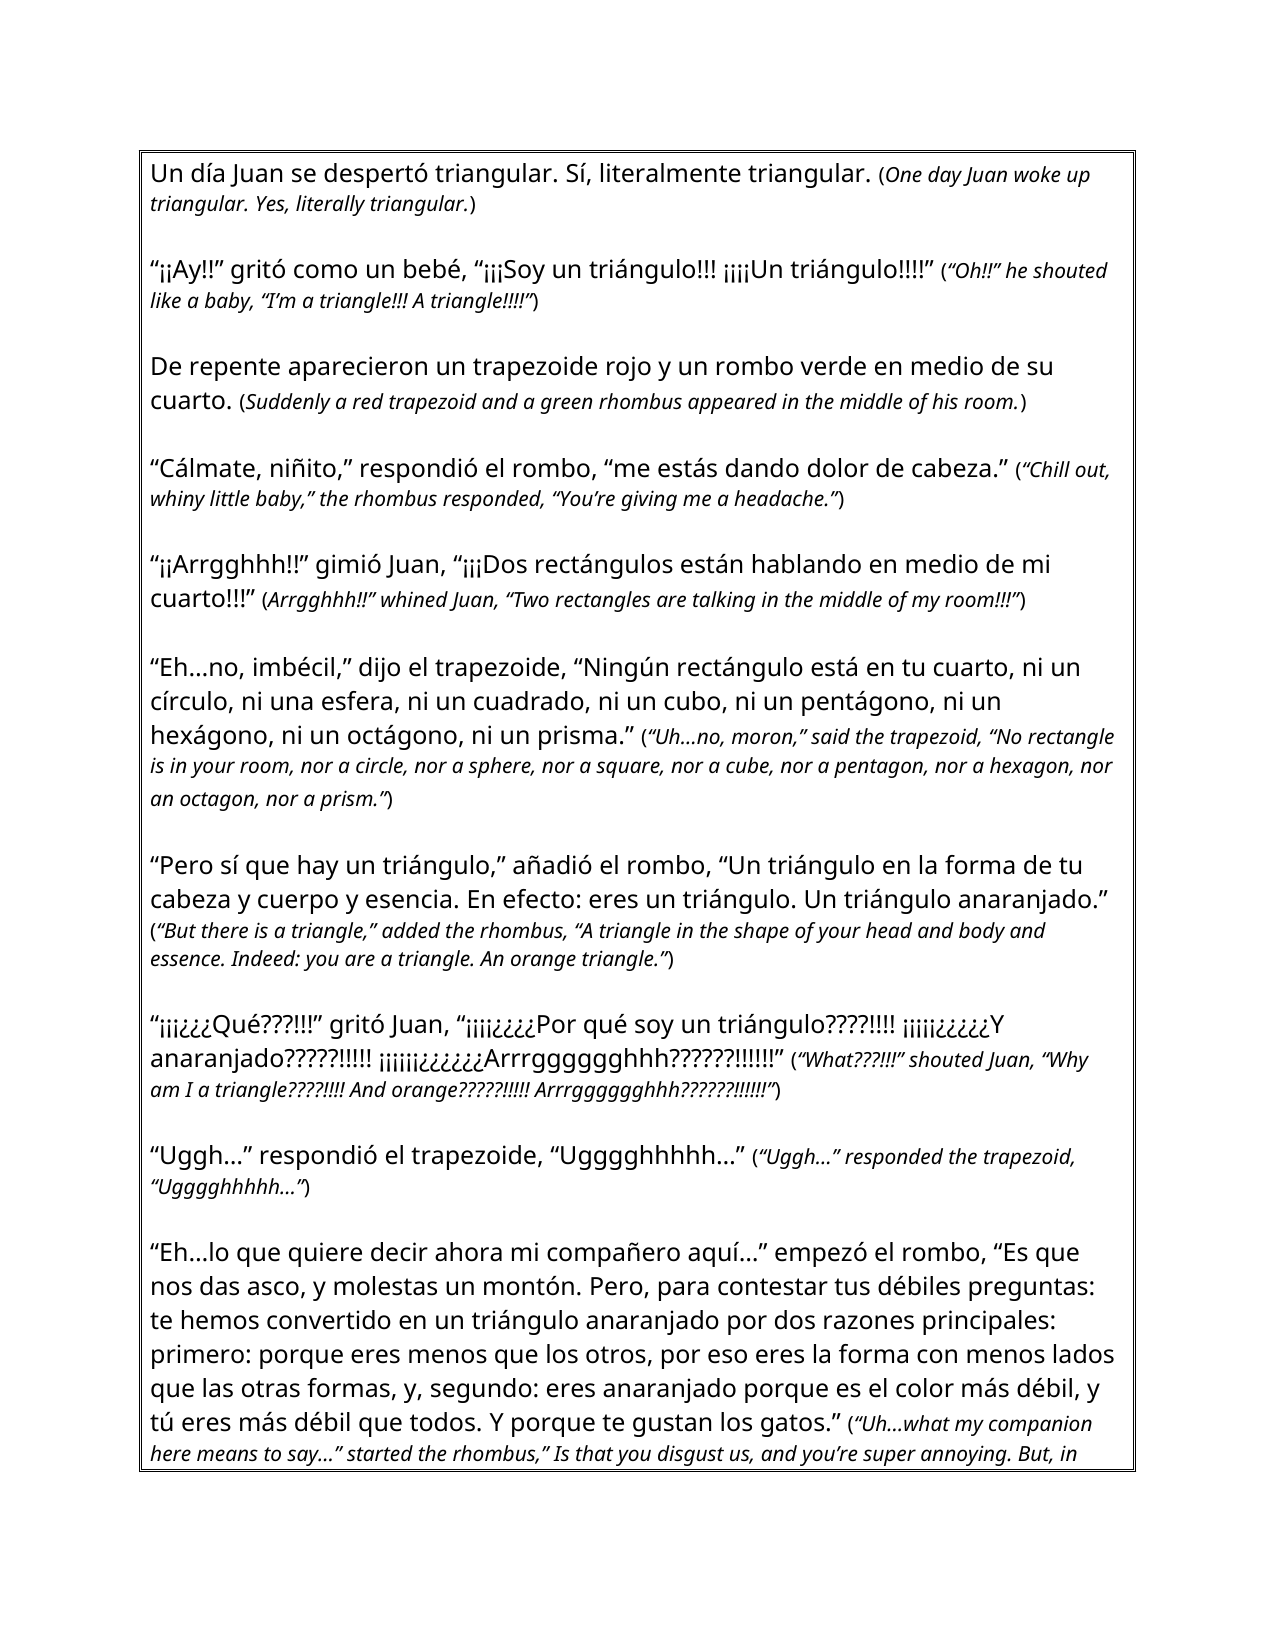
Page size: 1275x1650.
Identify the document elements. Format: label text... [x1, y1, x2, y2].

text De repente aparecieron un trapezoide rojo y un rombo verde en medio de su cuarto. (Suddenly a red trapezoid and a green rhombus appeared in the middle of his room.) [150, 348, 1125, 416]
text “Pero sí que hay un triángulo,” añadió el rombo, “Un triángulo en la forma de tu cabeza y cuerpo y esencia. En efecto: eres un triángulo. Un triángulo anaranjado.” (“But there is a triangle,” added the rhombus, “A triangle in the shape of your head and body and essence. Indeed: you are a triangle. An orange triangle.”) [150, 848, 1125, 973]
text Un día Juan se despertó triangular. Sí, literalmente triangular. (One day Juan woke up triangular. Yes, literally triangular.) [142, 153, 1133, 218]
text “¡¡Ay!!” gritó como un bebé, “¡¡¡Soy un triángulo!!! ¡¡¡¡Un triángulo!!!!” (“Oh!!” he shouted like a baby, “I’m a triangle!!! A triangle!!!!”) [150, 252, 1125, 314]
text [142, 1229, 1133, 1469]
text “Uggh…” respondió el trapezoide, “Ugggghhhhh…” (“Uggh…” responded the trapezoid, “Ugggghhhhh…”) [150, 1138, 1125, 1200]
text “¡¡Arrgghhh!!” gimió Juan, “¡¡¡Dos rectángulos están hablando en medio de mi cuarto!!!” (Arrgghhh!!” whined Juan, “Two rectangles are talking in the middle of my room!!!”) [150, 547, 1125, 615]
text “Cálmate, niñito,” respondió el rombo, “me estás dando dolor de cabeza.” (“Chill out, whiny little baby,” the rhombus responded, “You’re giving me a headache.”) [150, 451, 1125, 513]
text “Eh…no, imbécil,” dijo el trapezoide, “Ningún rectángulo está en tu cuarto, ni un círculo, ni una esfera, ni un cuadrado, ni un cubo, ni un pentágono, ni un hexágono, ni un octágono, ni un prisma.” (“Uh…no, moron,” said the trapezoid, “No rectangle is in your room, nor a circle, nor a sphere, nor a square, nor a cube, nor a pentagon, nor a hexagon, nor an octagon, nor a prism.”) [150, 649, 1125, 814]
text “¡¡¡¿¿¿Qué???!!!” gritó Juan, “¡¡¡¡¿¿¿¿Por qué soy un triángulo????!!!! ¡¡¡¡¡¿¿¿¿¿Y anaranjado?????!!!!! ¡¡¡¡¡¡¿¿¿¿¿¿Arrrgggggghhh??????!!!!!!” (“What???!!!” shouted Juan, “Why am I a triangle????!!!! And orange?????!!!!! Arrrgggggghhh??????!!!!!!”) [150, 1007, 1125, 1104]
